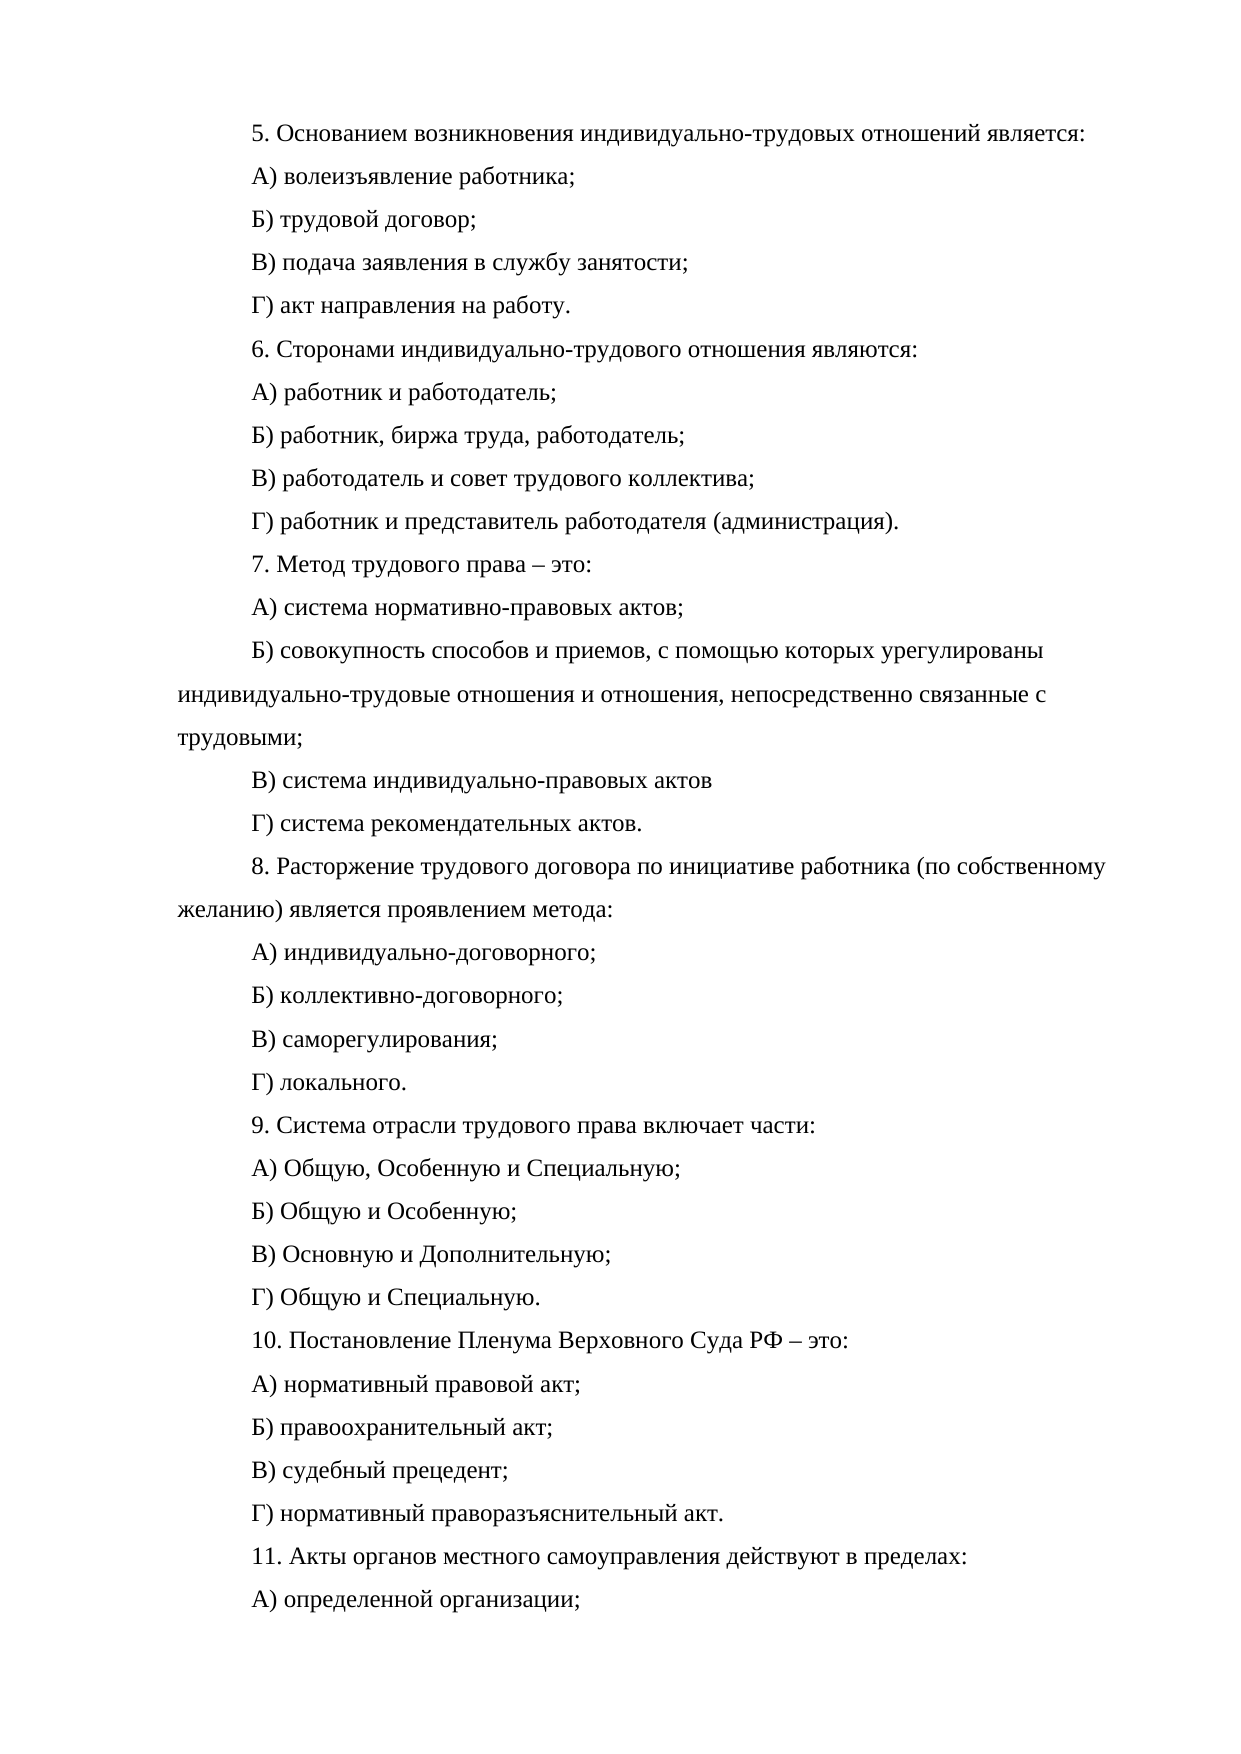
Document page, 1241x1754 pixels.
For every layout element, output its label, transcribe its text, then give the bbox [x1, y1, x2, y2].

text Б) совокупность способов и приемов, с помощью которых урегулированы индивидуально-трудовые отношения и отношения, непосредственно связанные с трудовыми; [177, 636, 1152, 751]
text А) индивидуально-договорного; [177, 937, 1152, 966]
text В) система индивидуально-правовых актов [177, 765, 1152, 794]
text Б) трудовой договор; [177, 204, 1152, 233]
text Б) Общую и Особенную; [177, 1196, 1152, 1225]
text Б) правоохранительный акт; [177, 1412, 1152, 1441]
text А) система нормативно-правовых актов; [177, 592, 1152, 621]
text 7. Метод трудового права – это: [177, 549, 1152, 578]
text В) Основную и Дополнительную; [177, 1239, 1152, 1268]
text 11. Акты органов местного самоуправления действуют в пределах: [177, 1541, 1152, 1570]
text 9. Система отрасли трудового права включает части: [177, 1110, 1152, 1139]
text Г) нормативный праворазъяснительный акт. [177, 1498, 1152, 1527]
text В) работодатель и совет трудового коллектива; [177, 463, 1152, 492]
text А) волеизъявление работника; [177, 161, 1152, 190]
text 8. Расторжение трудового договора по инициативе работника (по собственному желанию) является проявлением метода: [177, 851, 1152, 923]
text Б) работник, биржа труда, работодатель; [177, 420, 1152, 449]
text 5. Основанием возникновения индивидуально-трудовых отношений является: [177, 118, 1152, 147]
text В) подача заявления в службу занятости; [177, 247, 1152, 276]
text Б) коллективно-договорного; [177, 981, 1152, 1009]
text А) нормативный правовой акт; [177, 1369, 1152, 1397]
text В) судебный прецедент; [177, 1455, 1152, 1484]
text В) саморегулирования; [177, 1024, 1152, 1052]
text А) Общую, Особенную и Специальную; [177, 1153, 1152, 1182]
text 6. Сторонами индивидуально-трудового отношения являются: [177, 334, 1152, 362]
text 10. Постановление Пленума Верховного Суда РФ – это: [177, 1326, 1152, 1354]
text Г) акт направления на работу. [177, 291, 1152, 319]
text Г) система рекомендательных актов. [177, 808, 1152, 837]
text Г) работник и представитель работодателя (администрация). [177, 506, 1152, 535]
text А) определенной организации; [177, 1584, 1152, 1613]
text Г) локального. [177, 1067, 1152, 1096]
text А) работник и работодатель; [177, 377, 1152, 406]
text Г) Общую и Специальную. [177, 1282, 1152, 1311]
